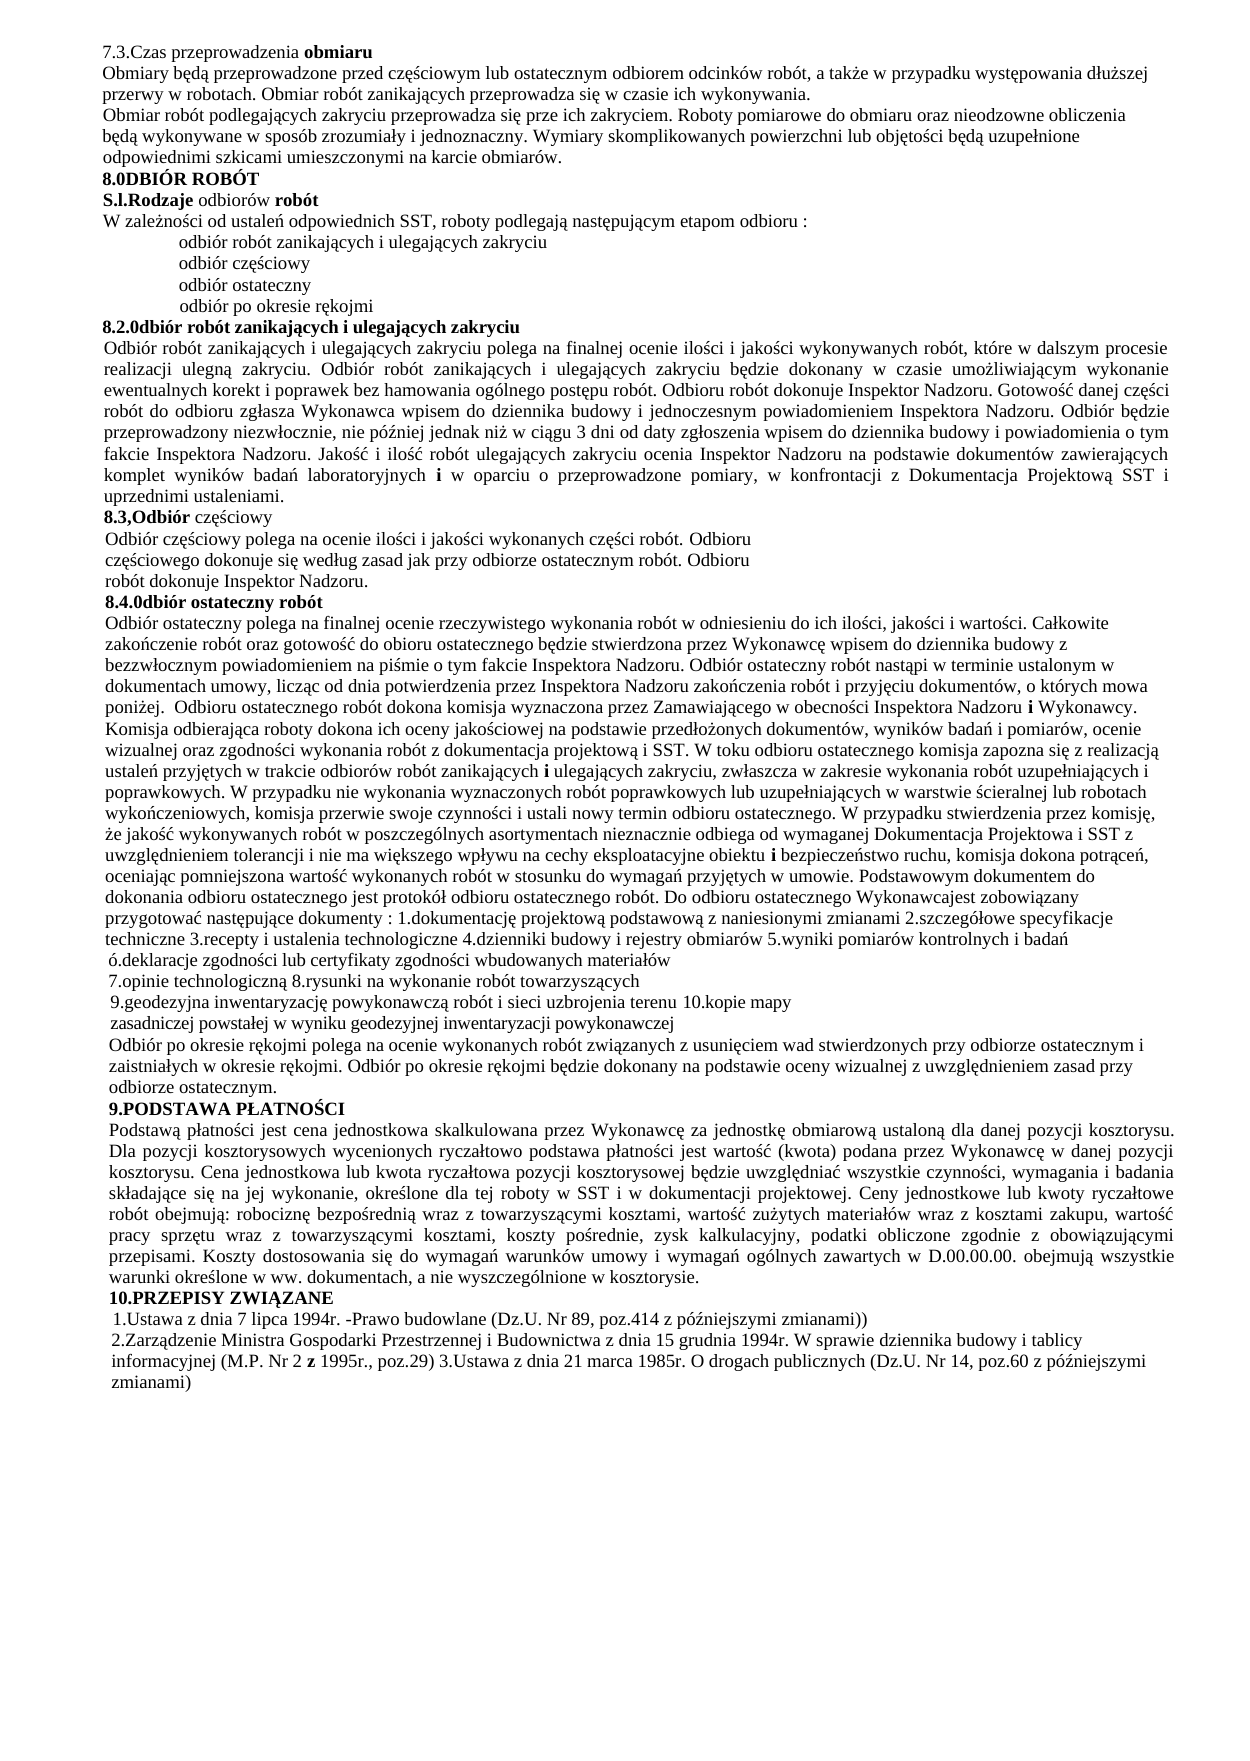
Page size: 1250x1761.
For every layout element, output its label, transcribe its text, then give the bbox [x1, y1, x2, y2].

text Obmiary będą przeprowadzone przed częściowym lub ostatecznym odbiorem odcinków robót, a także w przypadku występowania dłuższej [102, 62, 1176, 83]
text Odbiór ostateczny polega na finalnej ocenie rzeczywistego wykonania robót w odniesieniu do ich ilości, jakości i wartości. Całkowite zakończenie robót oraz gotowość do obioru ostatecznego będzie stwierdzona przez Wykonawcę wpisem do dziennika budowy z bezzwłocznym powiadomieniem na piśmie o tym fakcie Inspektora Nadzoru. Odbiór ostateczny robót nastąpi w terminie ustalonym w dokumentach umowy, licząc od dnia potwierdzenia przez Inspektora Nadzoru zakończenia robót i przyjęciu dokumentów, o których mowa poniżej. Odbioru ostatecznego robót dokona komisja wyznaczona przez Zamawiającego w obecności Inspektora Nadzoru i Wykonawcy. Komisja odbierająca roboty dokona ich oceny jakościowej na podstawie przedłożonych dokumentów, wyników badań i pomiarów, ocenie wizualnej oraz zgodności wykonania robót z dokumentacja projektową i SST. W toku odbioru ostatecznego komisja zapozna się z realizacją ustaleń przyjętych w trakcie odbiorów robót zanikających i ulegających zakryciu, zwłaszcza w zakresie wykonania robót uzupełniających i poprawkowych. W przypadku nie wykonania wyznaczonych robót poprawkowych lub uzupełniających w warstwie ścieralnej lub robotach wykończeniowych, komisja przerwie swoje czynności i ustali nowy termin odbioru ostatecznego. W przypadku stwierdzenia przez komisję, że jakość wykonywanych robót w poszczególnych asortymentach nieznacznie odbiega od wymaganej Dokumentacja Projektowa i SST z uwzględnieniem tolerancji i nie ma większego wpływu na cechy eksploatacyjne obiektu i bezpieczeństwo ruchu, komisja dokona potrąceń, oceniając pomniejszona wartość wykonanych robót w stosunku do wymagań przyjętych w umowie. Podstawowym dokumentem do dokonania odbioru ostatecznego jest protokół odbioru ostatecznego robót. Do odbioru ostatecznego Wykonawcajest zobowiązany przygotować następujące dokumenty : 1.dokumentację projektową podstawową z naniesionymi zmianami 2.szczegółowe specyfikacje techniczne 3.recepty i ustalenia technologiczne 4.dzienniki budowy i rejestry obmiarów 5.wyniki pomiarów kontrolnych i badań [105, 613, 1176, 950]
text Podstawą płatności jest cena jednostkowa skalkulowana przez Wykonawcę za jednostkę obmiarową ustaloną dla danej pozycji kosztorysu. Dla pozycji kosztorysowych wycenionych ryczałtowo podstawa płatności jest wartość (kwota) podana przez Wykonawcę w danej pozycji kosztorysu. Cena jednostkowa lub kwota ryczałtowa pozycji kosztorysowej będzie uwzględniać wszystkie czynności, wymagania i badania składające się na jej wykonanie, określone dla tej roboty w SST i w dokumentacji projektowej. Ceny jednostkowe lub kwoty ryczałtowe robót obejmują: robociznę bezpośrednią wraz z towarzyszącymi kosztami, wartość zużytych materiałów wraz z kosztami zakupu, wartość pracy sprzętu wraz z towarzyszącymi kosztami, koszty pośrednie, zysk kalkulacyjny, podatki obliczone zgodnie z obowiązującymi przepisami. Koszty dostosowania się do wymagań warunków umowy i wymagań ogólnych zawartych w D.00.00.00. obejmują wszystkie warunki określone w ww. dokumentach, a nie wyszczególnione w kosztorysie. [109, 1119, 1176, 1288]
text przerwy w robotach. Obmiar robót zanikających przeprowadza się w czasie ich wykonywania. [102, 83, 1176, 104]
text Obmiar robót podlegających zakryciu przeprowadza się prze ich zakryciem. Roboty pomiarowe do obmiaru oraz nieodzowne obliczenia [103, 105, 1176, 126]
text 8.2.0dbiór robót zanikających i ulegających zakryciu [102, 316, 564, 337]
text 1.Ustawa z dnia 7 lipca 1994r. -Prawo budowlane (Dz.U. Nr 89, poz.414 z późniejszymi zmianami)) [112, 1309, 1176, 1330]
text S.l.Rodzaje odbiorów robót [103, 189, 1176, 210]
text W zależności od ustaleń odpowiednich SST, roboty podlegają następującym etapom odbioru : [103, 210, 1176, 231]
text odbiór częściowy [178, 252, 1176, 273]
text Odbiór częściowy polega na ocenie ilości i jakości wykonanych części robót. Odbioru częściowego dokonuje się według zasad jak przy odbiorze ostatecznym robót. Odbioru robót dokonuje Inspektor Nadzoru. [105, 528, 780, 591]
text 2.Zarządzenie Ministra Gospodarki Przestrzennej i Budownictwa z dnia 15 grudnia 1994r. W sprawie dziennika budowy i tablicy informacyjnej (M.P. Nr 2 z 1995r., poz.29) 3.Ustawa z dnia 21 marca 1985r. O drogach publicznych (Dz.U. Nr 14, poz.60 z późniejszymi zmianami) [111, 1330, 1176, 1393]
text Odbiór robót zanikających i ulegających zakryciu polega na finalnej ocenie ilości i jakości wykonywanych robót, które w dalszym procesie realizacji ulegną zakryciu. Odbiór robót zanikających i ulegających zakryciu będzie dokonany w czasie umożliwiającym wykonanie ewentualnych korekt i poprawek bez hamowania ogólnego postępu robót. Odbioru robót dokonuje Inspektor Nadzoru. Gotowość danej części robót do odbioru zgłasza Wykonawca wpisem do dziennika budowy i jednoczesnym powiadomieniem Inspektora Nadzoru. Odbiór będzie przeprowadzony niezwłocznie, nie później jednak niż w ciągu 3 dni od daty zgłoszenia wpisem do dziennika budowy i powiadomienia o tym fakcie Inspektora Nadzoru. Jakość i ilość robót ulegających zakryciu ocenia Inspektor Nadzoru na podstawie dokumentów zawierających komplet wyników badań laboratoryjnych i w oparciu o przeprowadzone pomiary, w konfrontacji z Dokumentacja Projektową SST i uprzednimi ustaleniami. [103, 338, 1171, 506]
text będą wykonywane w sposób zrozumiały i jednoznaczny. Wymiary skomplikowanych powierzchni lub objętości będą uzupełnione [102, 126, 1176, 147]
text 8.4.0dbiór ostateczny robót [105, 591, 780, 612]
text 9.geodezyjna inwentaryzację powykonawczą robót i sieci uzbrojenia terenu 10.kopie mapy zasadniczej powstałej w wyniku geodezyjnej inwentaryzacji powykonawczej [110, 992, 816, 1034]
text odbiór ostateczny [178, 274, 1176, 295]
text 7.3.Czas przeprowadzenia obmiaru [102, 41, 1176, 62]
text odbiór robót zanikających i ulegających zakryciu [178, 231, 1176, 252]
text odbiór po okresie rękojmi [104, 295, 564, 316]
text 8.3,Odbiór częściowy [103, 507, 1171, 528]
text Odbiór po okresie rękojmi polega na ocenie wykonanych robót związanych z usunięciem wad stwierdzonych przy odbiorze ostatecznym i zaistniałych w okresie rękojmi. Odbiór po okresie rękojmi będzie dokonany na podstawie oceny wizualnej z uwzględnieniem zasad przy odbiorze ostatecznym. [109, 1034, 1176, 1098]
text ó.deklaracje zgodności lub certyfikaty zgodności wbudowanych materiałów 7.opinie technologiczną 8.rysunki na wykonanie robót towarzyszących [108, 950, 708, 992]
text 10.PRZEPISY ZWIĄZANE [109, 1288, 1176, 1309]
text 8.0DBIÓR ROBÓT [102, 168, 1176, 189]
text odpowiednimi szkicami umieszczonymi na karcie obmiarów. [103, 147, 1176, 168]
text 9.PODSTAWA PŁATNOŚCI [109, 1098, 1176, 1119]
